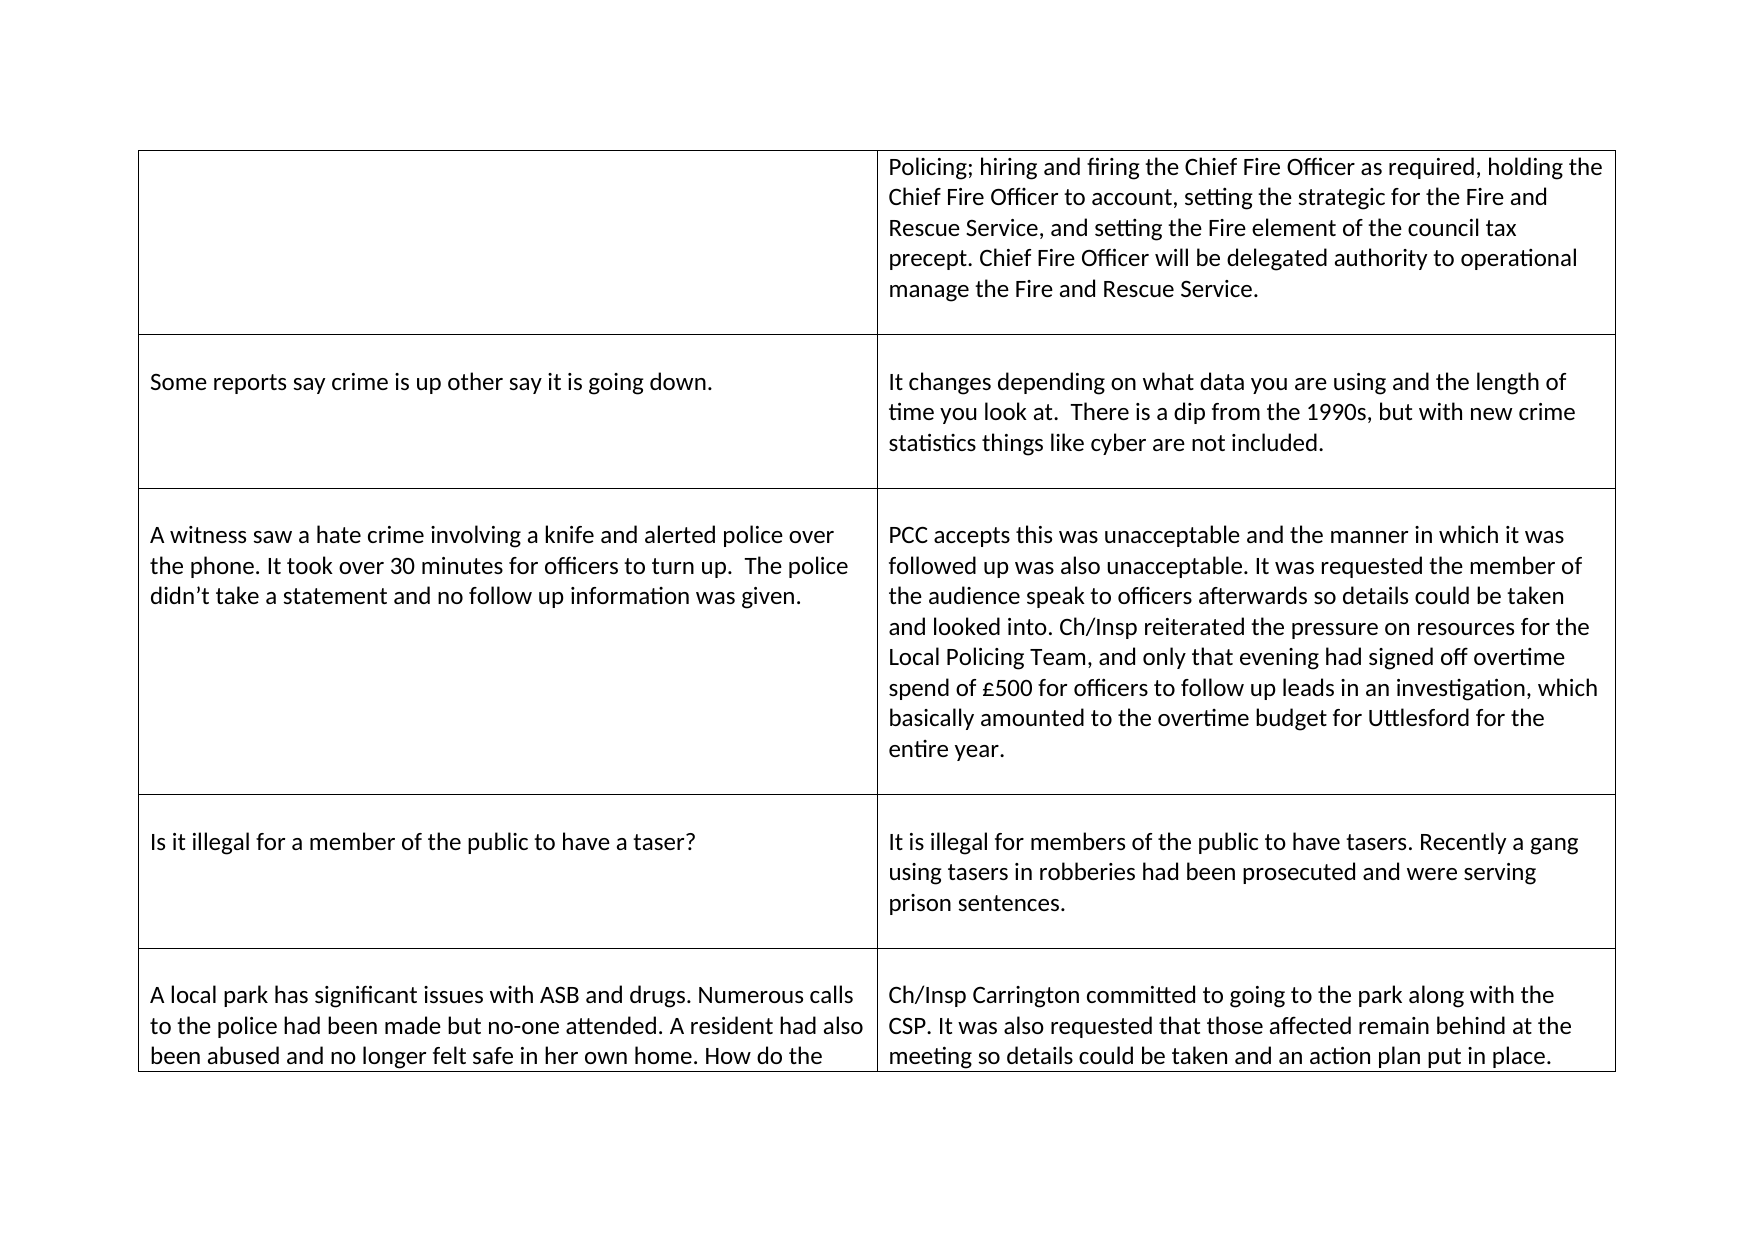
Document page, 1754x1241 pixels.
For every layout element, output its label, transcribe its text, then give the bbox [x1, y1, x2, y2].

table_cell Is it illegal for a member of the public to have a taser? [139, 795, 877, 948]
table_cell It is illegal for members of the public to have tasers. Recently a gang using tasers in robberies had been prosecuted and were serving prison sentences. [878, 795, 1615, 948]
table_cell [878, 949, 1615, 1071]
table_cell Some reports say crime is up other say it is going down. [139, 335, 877, 488]
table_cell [139, 949, 877, 1071]
table_cell It changes depending on what data you are using and the length of time you look at. There is a dip from the 1990s, but with new crime statistics things like cyber are not included. [878, 335, 1615, 488]
table_cell PCC accepts this was unacceptable and the manner in which it was followed up was also unacceptable. It was requested the member of the audience speak to officers afterwards so details could be taken and looked into. Ch/Insp reiterated the pressure on resources for the Local Policing Team, and only that evening had signed off overtime spend of £500 for officers to follow up leads in an investigation, which basically amounted to the overtime budget for Uttlesford for the entire year. [878, 489, 1615, 794]
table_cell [878, 151, 1615, 334]
table_cell A witness saw a hate crime involving a knife and alerted police over the phone. It took over 30 minutes for officers to turn up. The police didn’t take a statement and no follow up information was given. [139, 489, 877, 794]
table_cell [139, 151, 877, 334]
